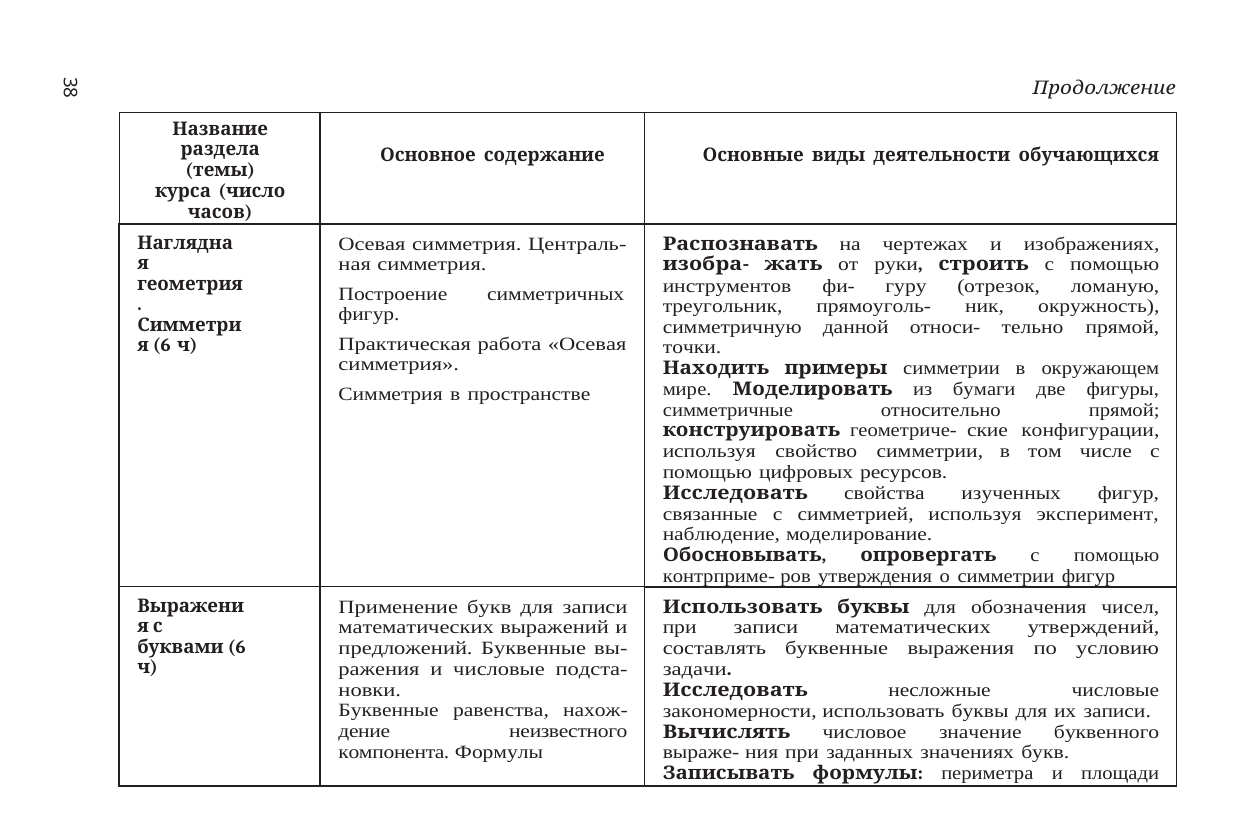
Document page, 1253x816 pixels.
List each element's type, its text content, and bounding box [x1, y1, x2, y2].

table_header Основные виды деятельности обучающихся [645, 113, 1176, 223]
table_header Основное содержание [321, 113, 644, 223]
table_cell Осевая симметрия. Централь- ная симметрия. Построение симметричных фигур. Практическая работа «Осевая симметрия». Симметрия в пространстве [321, 225, 644, 586]
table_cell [321, 587, 644, 785]
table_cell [120, 587, 319, 785]
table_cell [645, 588, 1176, 785]
table_cell Распознавать на чертежах и изображениях, изобра- жать от руки, строить с помощью инструментов фи- гуру (отрезок, ломаную, треугольник, прямоуголь- ник, окружность), симметричную данной относи- тельно прямой, точки. Находить примеры симметрии в окружающем мире. Моделировать из бумаги две фигуры, симметричные относительно прямой; конструировать геометриче- ские конфигурации, используя свойство симметрии, в том числе с помощью цифровых ресурсов. Исследовать свойства изученных фигур, связанные с симметрией, используя эксперимент, наблюдение, моделирование. Обосновывать, опровергать с помощью контрприме- ров утверждения о симметрии фигур [645, 225, 1176, 586]
text Продолжение [106, 74, 1176, 99]
table_cell Наглядная геометрия. Симметрия (6 ч) [120, 225, 319, 586]
table_header Название раздела (темы) курса (число часов) [120, 113, 319, 223]
